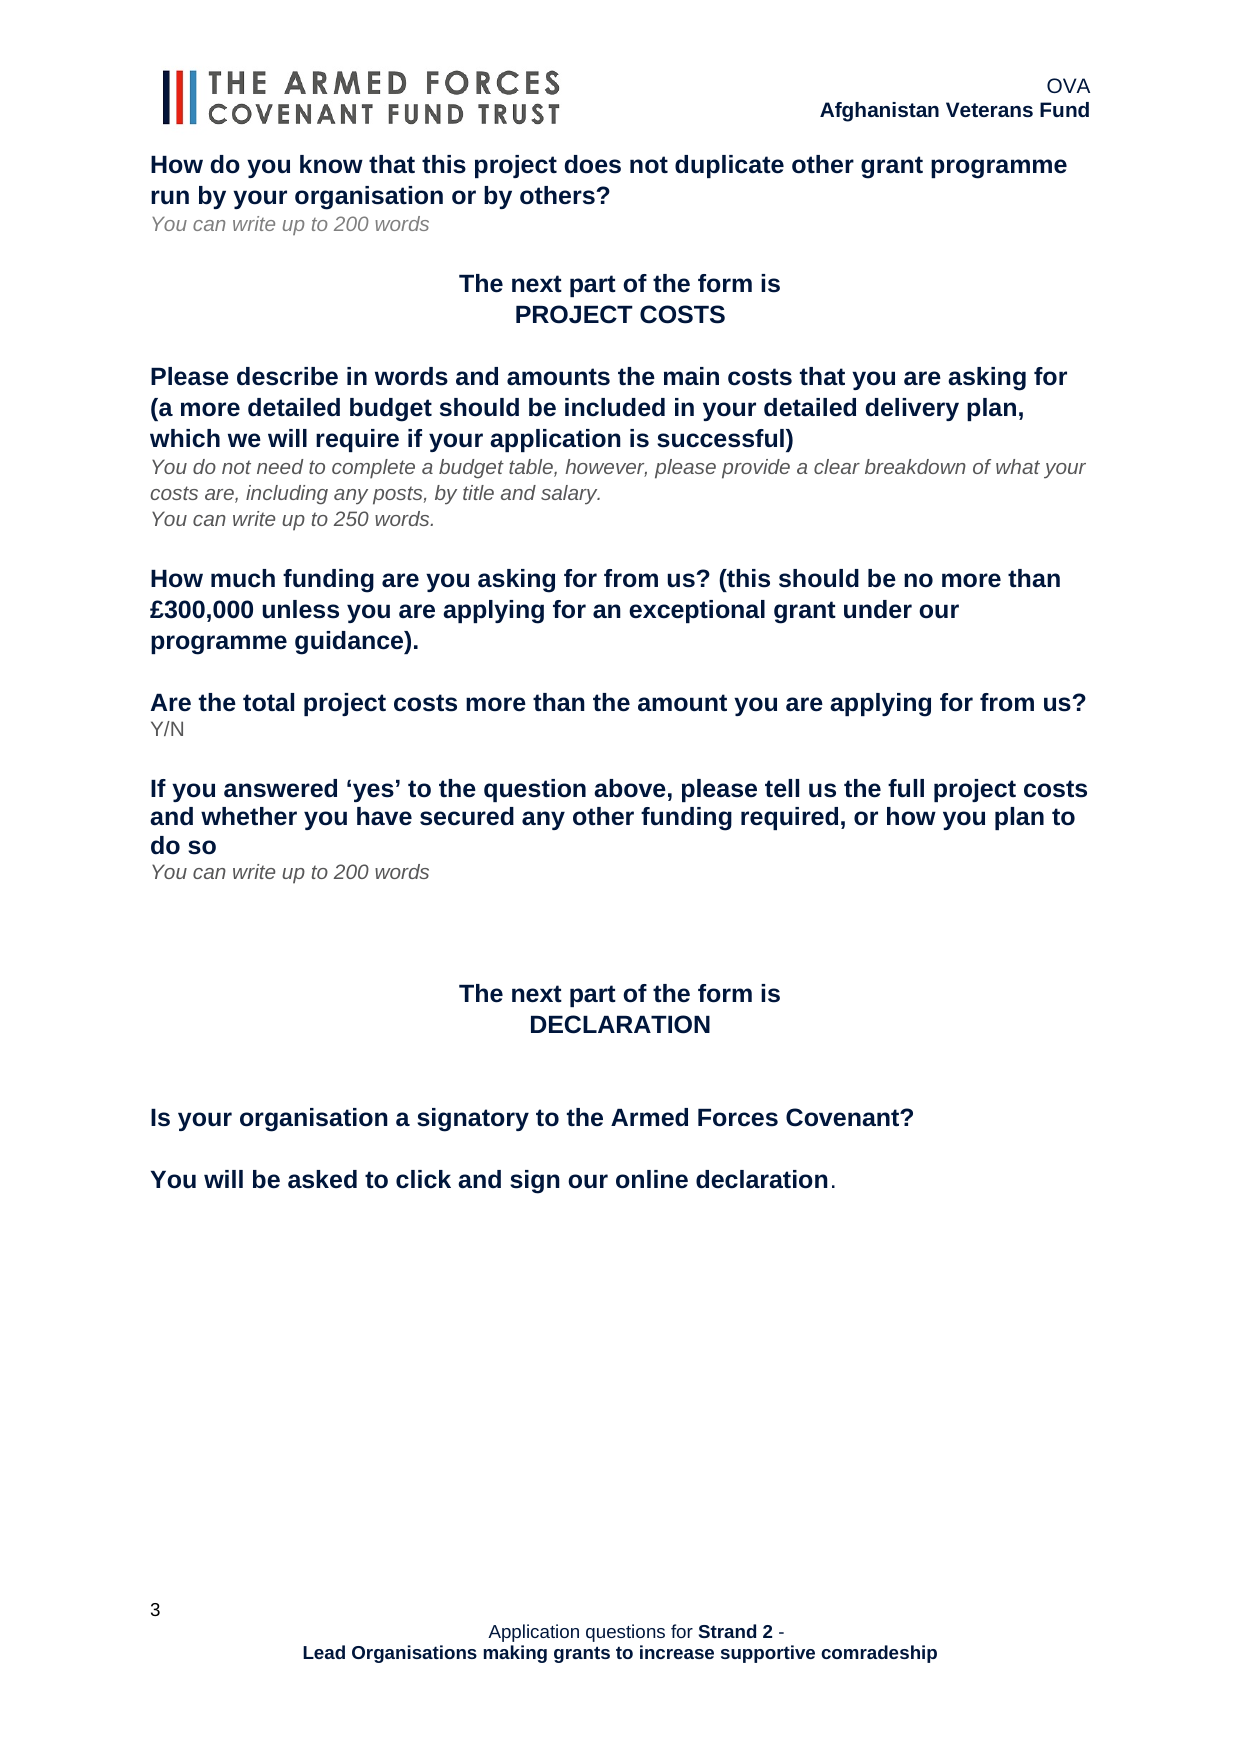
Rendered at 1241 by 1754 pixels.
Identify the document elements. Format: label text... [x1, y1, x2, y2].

text How much funding are you asking for from us? (this should be no more than £300,000 unless you are applying for an exceptional grant under our programme guidance). [150, 564, 1090, 654]
text Is your organisation a signatory to the Armed Forces Covenant? [150, 1103, 1090, 1132]
text PROJECT COSTS [150, 300, 1090, 329]
text You do not need to complete a budget table, however, please provide a clear breakdown of what your costs are, including any posts, by title and salary. You can write up to 250 words. [150, 455, 1090, 531]
text The next part of the form is [150, 269, 1090, 298]
text Please describe in words and amounts the main costs that you are asking for (a more detailed budget should be included in your detailed delivery plan, which we will require if your application is successful) [150, 362, 1090, 453]
text Y/N [150, 717, 1090, 741]
text You will be asked to click and sign our online declaration. [150, 1165, 1090, 1194]
text You can write up to 200 words [150, 212, 1090, 236]
text How do you know that this project does not duplicate other grant programme run by your organisation or by others? [150, 150, 1090, 210]
text The next part of the form is [150, 979, 1090, 1007]
text DECLARATION [150, 1010, 1090, 1038]
text Are the total project costs more than the amount you are applying for from us? [150, 688, 1090, 717]
text You can write up to 200 words [150, 860, 1090, 884]
text If you answered ‘yes’ to the question above, please tell us the full project costs and whether you have secured any other funding required, or how you plan to do so [150, 773, 1090, 860]
picture [150, 54, 571, 138]
